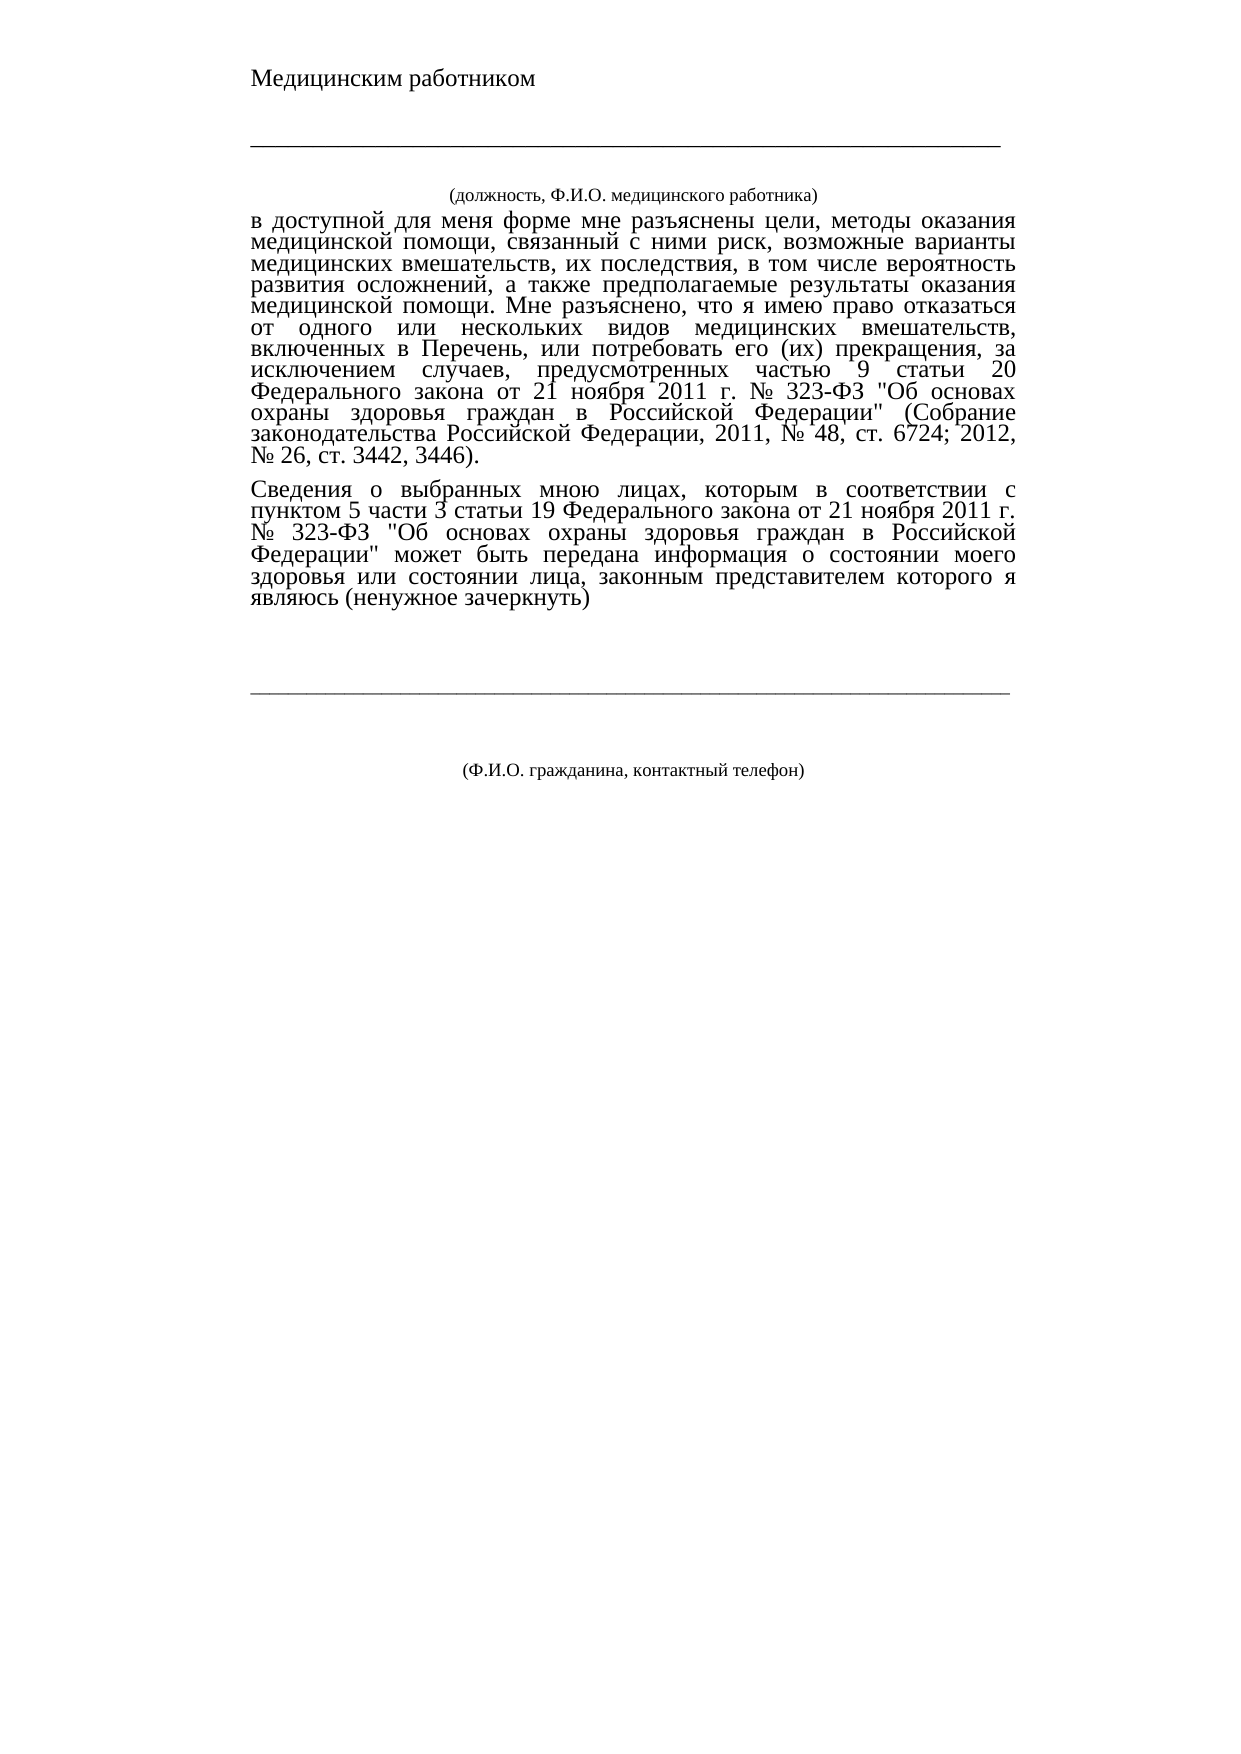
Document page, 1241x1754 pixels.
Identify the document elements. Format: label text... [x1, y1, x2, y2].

text Сведения о выбранных мною лицах, которым в соответствии с пунктом 5 части 3 статьи 19 Федерального закона от 21 ноября . № 323-ФЗ "Об основах охраны здоровья граждан в Российской Федерации" может быть передана информация о состоянии моего здоровья или состоянии лица, законным представителем которого я являюсь (ненужное зачеркнуть) [250, 479, 1017, 610]
text _________________________________________________________________________________ [250, 675, 1017, 697]
text ____________________________________________________________ [250, 129, 1017, 148]
text в доступной для меня форме мне разъяснены цели, методы оказания медицинской помощи, связанный с ними риск, возможные варианты медицинских вмешательств, их последствия, в том числе вероятность развития осложнений, а также предполагаемые результаты оказания медицинской помощи. Мне разъяснено, что я имею право отказаться от одного или нескольких видов медицинских вмешательств, включенных в Перечень, или потребовать его (их) прекращения, за исключением случаев, предусмотренных частью 9 статьи 20 Федерального закона от 21 ноября . № 323-ФЗ "Об основах охраны здоровья граждан в Российской Федерации" (Собрание законодательства Российской Федерации, 2011, № 48, ст. 6724; 2012, № 26, ст. 3442, 3446). [250, 211, 1017, 467]
text Медицинским работником [250, 72, 1017, 90]
text (Ф.И.О. гражданина, контактный телефон) [250, 762, 1017, 781]
text (должность, Ф.И.О. медицинского работника) [250, 187, 1017, 206]
